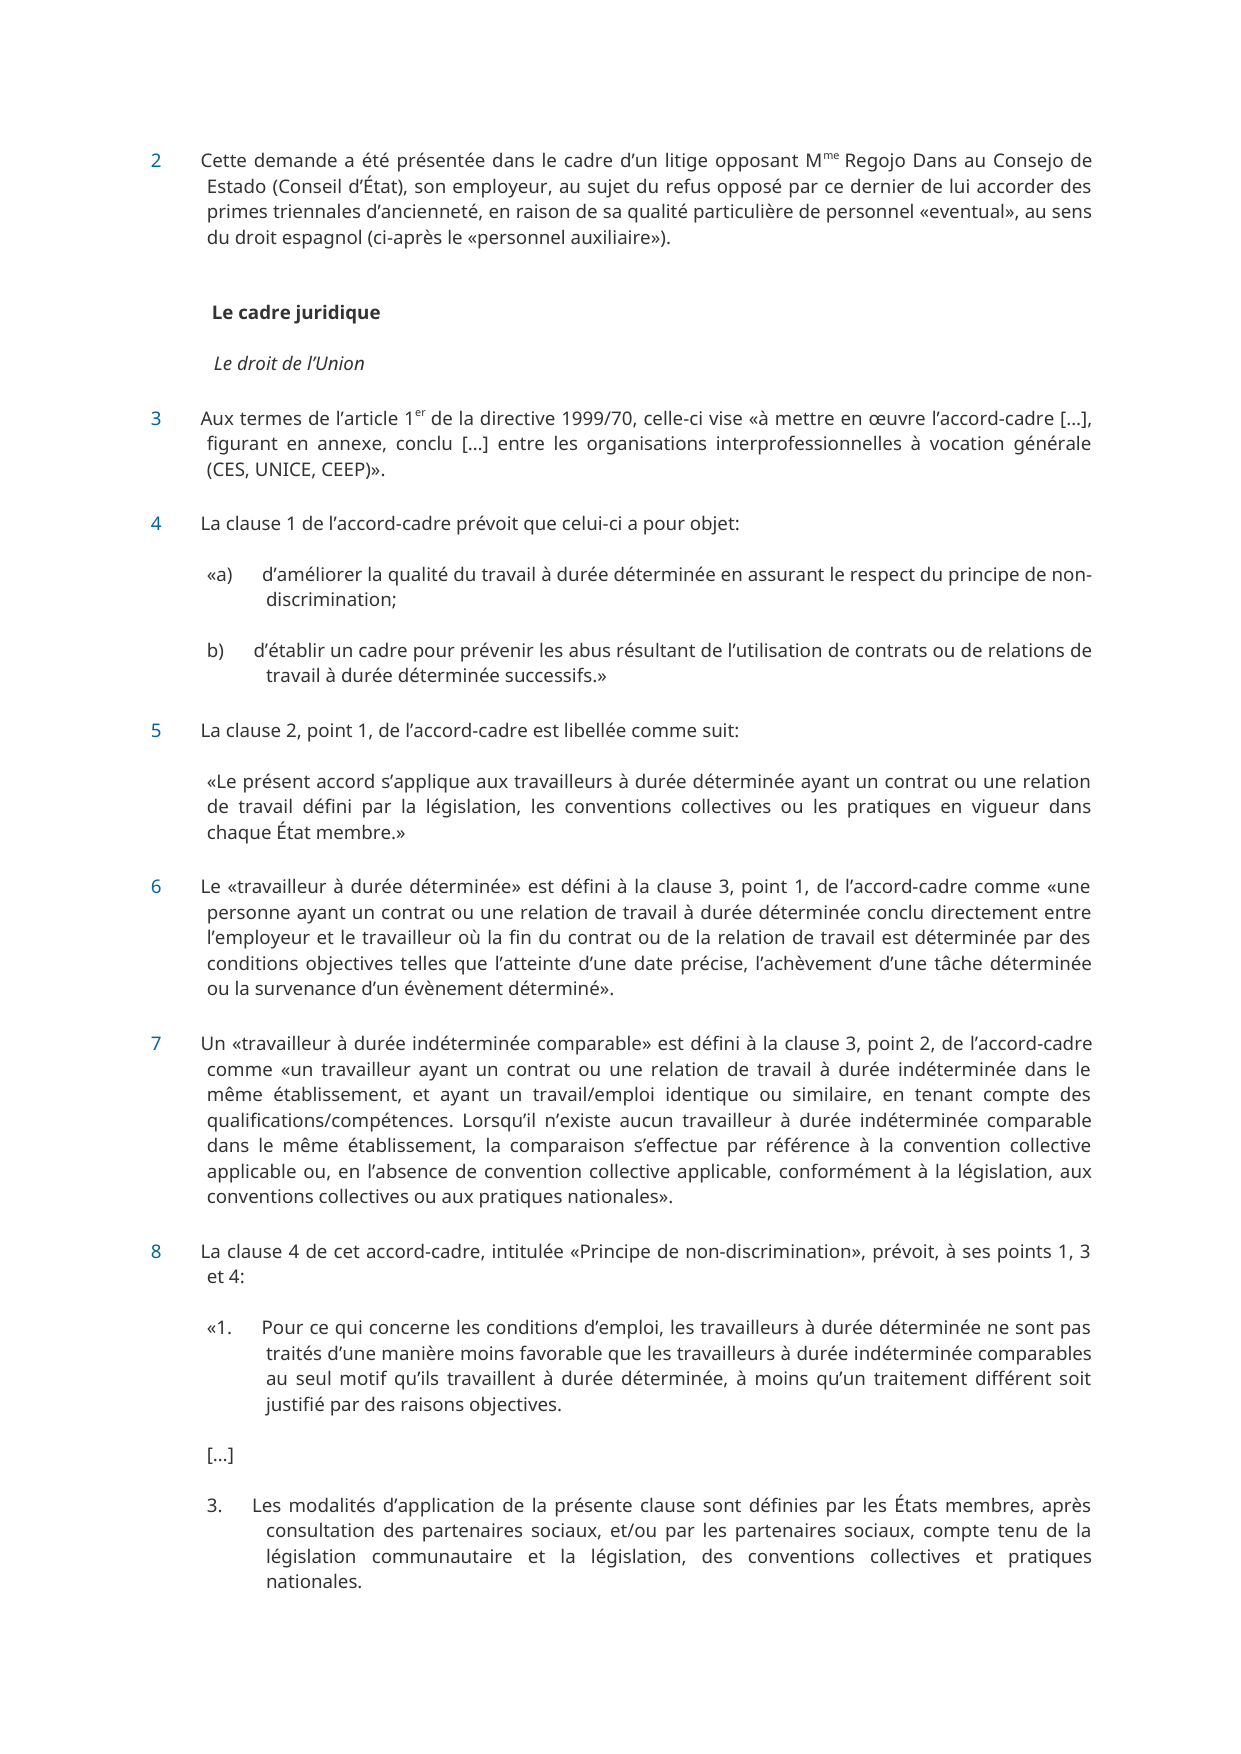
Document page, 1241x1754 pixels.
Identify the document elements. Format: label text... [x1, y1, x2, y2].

text b) d’établir un cadre pour prévenir les abus résultant de l’utilisation de contrats ou de relations de travail à durée déterminée successifs.» [207, 637, 1093, 688]
text «1. Pour ce qui concerne les conditions d’emploi, les travailleurs à durée déterminée ne sont pas traités d’une manière moins favorable que les travailleurs à durée indéterminée comparables au seul motif qu’ils travaillent à durée déterminée, à moins qu’un traitement différent soit justifié par des raisons objectives. [207, 1314, 1093, 1416]
text 3 Aux termes de l’article 1er de la directive 1999/70, celle-ci vise «à mettre en œuvre l’accord-cadre […], figurant en annexe, conclu […] entre les organisations interprofessionnelles à vocation générale (CES, UNICE, CEEP)». [151, 405, 1093, 481]
text «a) d’améliorer la qualité du travail à durée déterminée en assurant le respect du principe de non-discrimination; [207, 561, 1093, 612]
text «Le présent accord s’applique aux travailleurs à durée déterminée ayant un contrat ou une relation de travail défini par la législation, les conventions collectives ou les pratiques en vigueur dans chaque État membre.» [207, 768, 1093, 844]
text 8 La clause 4 de cet accord-cadre, intitulée «Principe de non-discrimination», prévoit, à ses points 1, 3 et 4: [151, 1238, 1093, 1289]
text 7 Un «travailleur à durée indéterminée comparable» est défini à la clause 3, point 2, de l’accord-cadre comme «un travailleur ayant un contrat ou une relation de travail à durée indéterminée dans le même établissement, et ayant un travail/emploi identique ou similaire, en tenant compte des qualifications/compétences. Lorsqu’il n’existe aucun travailleur à durée indéterminée comparable dans le même établissement, la comparaison s’effectue par référence à la convention collective applicable ou, en l’absence de convention collective applicable, conformément à la législation, aux conventions collectives ou aux pratiques nationales». [151, 1030, 1093, 1209]
text 5 La clause 2, point 1, de l’accord-cadre est libellée comme suit: [151, 717, 1093, 743]
text 4 La clause 1 de l’accord-cadre prévoit que celui-ci a pour objet: [151, 511, 1093, 536]
text […] [207, 1441, 1093, 1467]
text 2 Cette demande a été présentée dans le cadre d’un litige opposant Mme Regojo Dans au Consejo de Estado (Conseil d’État), son employeur, au sujet du refus opposé par ce dernier de lui accorder des primes triennales d’ancienneté, en raison de sa qualité particulière de personnel «eventual», au sens du droit espagnol (ci-après le «personnel auxiliaire»). [151, 148, 1093, 250]
text 3. Les modalités d’application de la présente clause sont définies par les États membres, après consultation des partenaires sociaux, et/ou par les partenaires sociaux, compte tenu de la législation communautaire et la législation, des conventions collectives et pratiques nationales. [207, 1492, 1093, 1594]
text Le cadre juridique [207, 300, 1093, 325]
text 6 Le «travailleur à durée déterminée» est défini à la clause 3, point 1, de l’accord-cadre comme «une personne ayant un contrat ou une relation de travail à durée déterminée conclu directement entre l’employeur et le travailleur où la fin du contrat ou de la relation de travail est déterminée par des conditions objectives telles que l’atteinte d’une date précise, l’achèvement d’une tâche déterminée ou la survenance d’un évènement déterminé». [151, 874, 1093, 1001]
text Le droit de l’Union [207, 350, 1093, 376]
